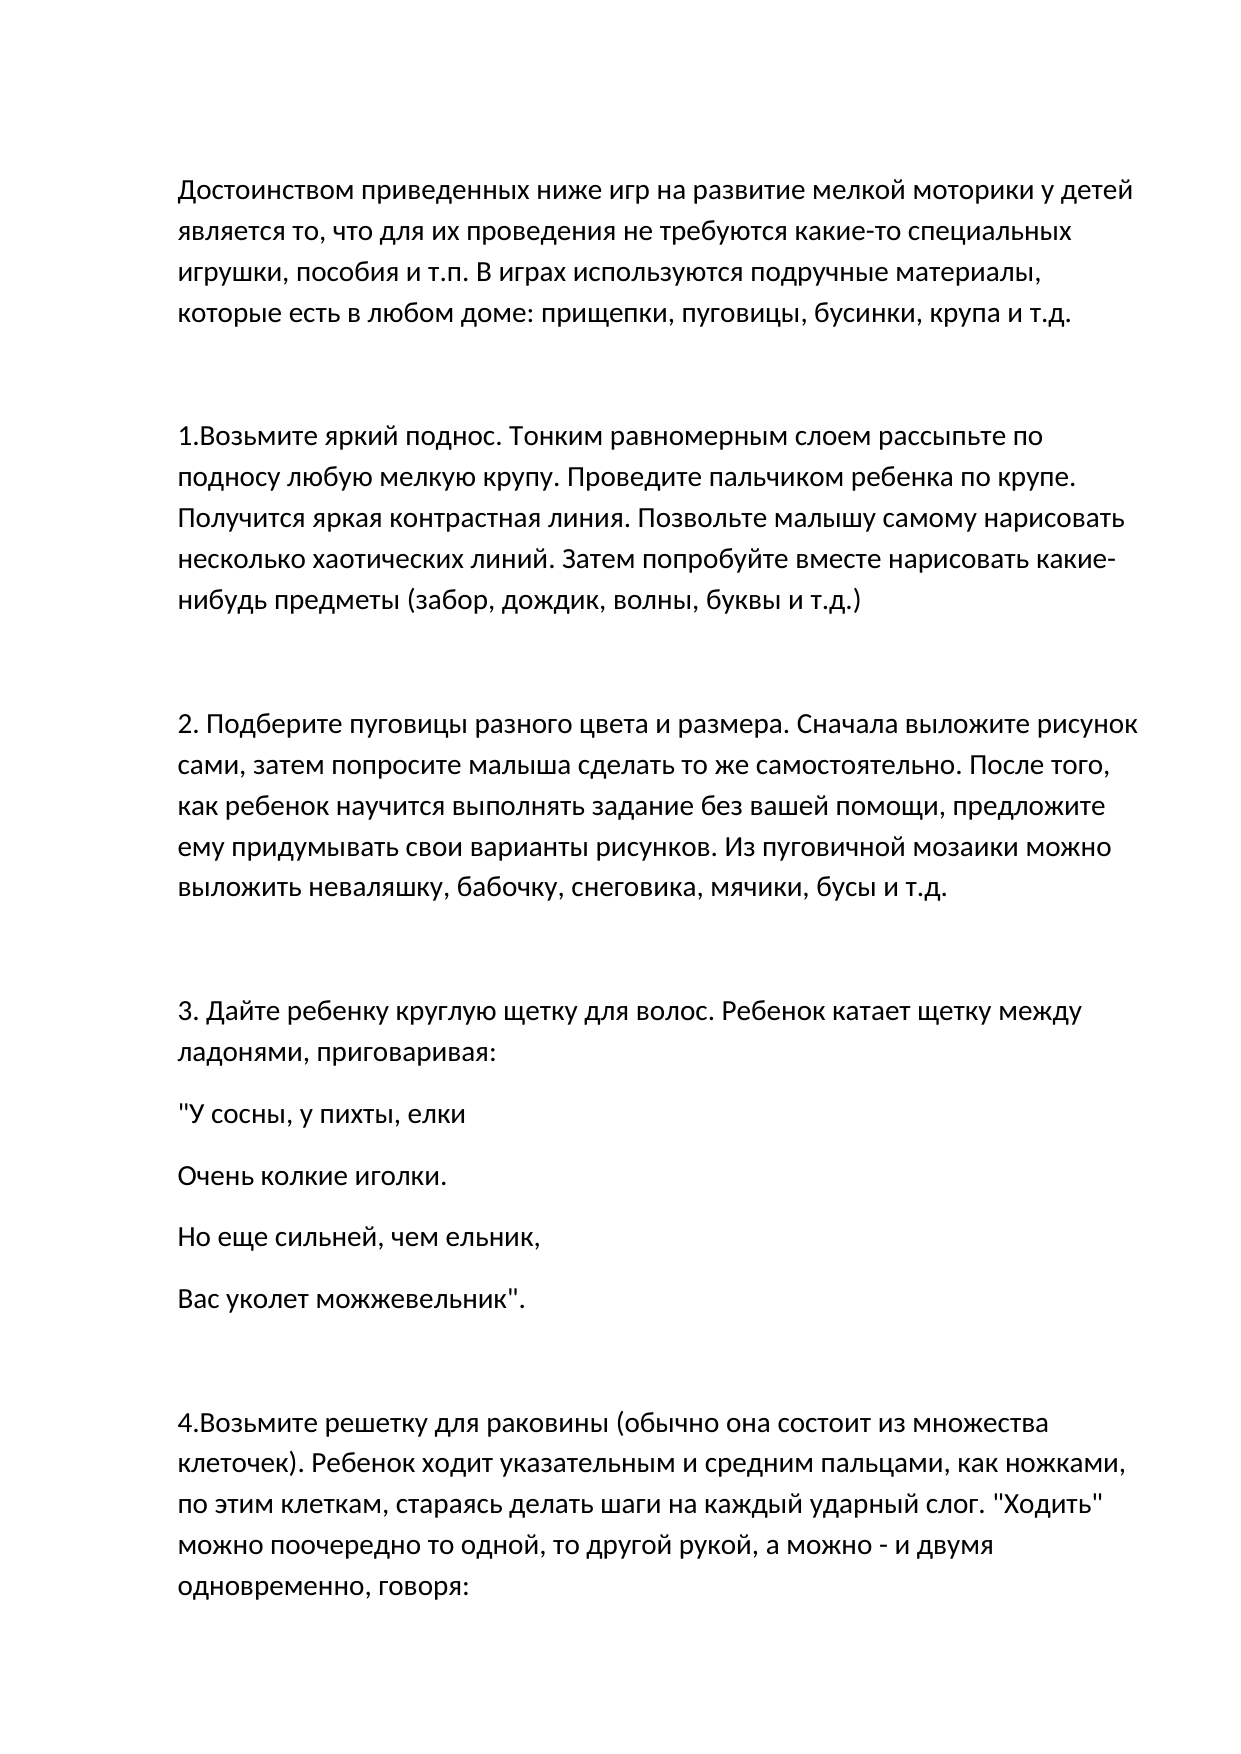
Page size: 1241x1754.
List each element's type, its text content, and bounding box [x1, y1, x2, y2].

text Но еще сильней, чем ельник, [177, 1218, 1152, 1254]
text Очень колкие иголки. [177, 1157, 1152, 1192]
text "У сосны, у пихты, елки [177, 1095, 1152, 1130]
text 3. Дайте ребенку круглую щетку для волос. Ребенок катает щетку между ладонями, приговаривая: [177, 992, 1152, 1069]
text Достоинством приведенных ниже игр на развитие мелкой моторики у детей является то, что для их проведения не требуются какие-то специальных игрушки, пособия и т.п. В играх используются подручные материалы, которые есть в любом доме: прищепки, пуговицы, бусинки, крупа и т.д. [177, 171, 1152, 329]
text 2. Подберите пуговицы разного цвета и размера. Сначала выложите рисунок сами, затем попросите малыша сделать то же самостоятельно. После того, как ребенок научится выполнять задание без вашей помощи, предложите ему придумывать свои варианты рисунков. Из пуговичной мозаики можно выложить неваляшку, бабочку, снеговика, мячики, бусы и т.д. [177, 705, 1152, 904]
text 1.Возьмите яркий поднос. Тонким равномерным слоем рассыпьте по подносу любую мелкую крупу. Проведите пальчиком ребенка по крупе. Получится яркая контрастная линия. Позвольте малышу самому нарисовать несколько хаотических линий. Затем попробуйте вместе нарисовать какие-нибудь предметы (забор, дождик, волны, буквы и т.д.) [177, 417, 1152, 617]
text 4.Возьмите решетку для раковины (обычно она состоит из множества клеточек). Ребенок ходит указательным и средним пальцами, как ножками, по этим клеткам, стараясь делать шаги на каждый ударный слог. "Ходить" можно поочередно то одной, то другой рукой, а можно - и двумя одновременно, говоря: [177, 1404, 1152, 1603]
text Вас уколет можжевельник". [177, 1280, 1152, 1316]
